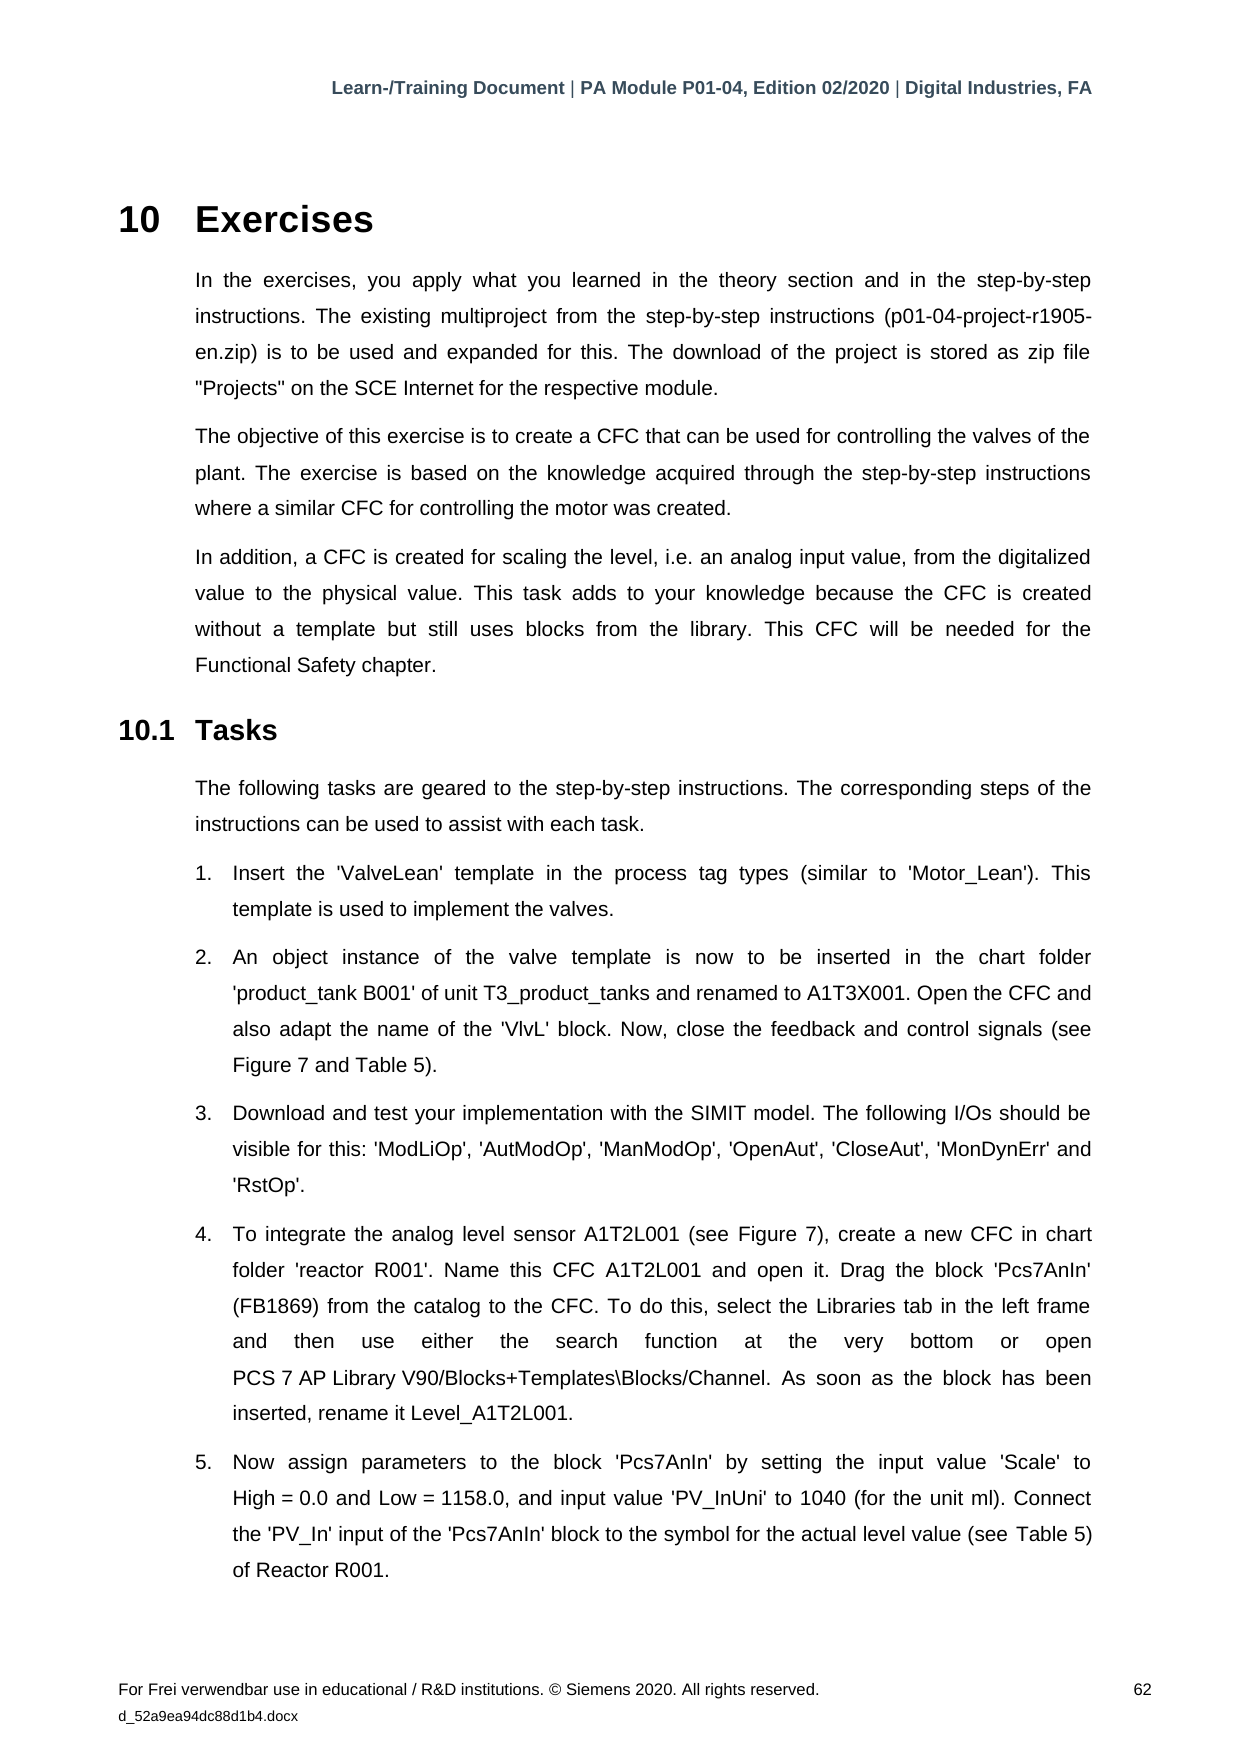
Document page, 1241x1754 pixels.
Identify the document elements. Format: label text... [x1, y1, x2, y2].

text In addition, a CFC is created for scaling the level, i.e. an analog input value, from the digitalized value to the physical value. This task adds to your knowledge because the CFC is created without a template but still uses blocks from the library. This CFC will be needed for the Functional Safety chapter. [195, 545, 1092, 676]
text The following tasks are geared to the step-by-step instructions. The corresponding steps of the instructions can be used to assist with each task. [195, 776, 1092, 836]
text To integrate the analog level sensor A1T2L001 (see Figure 7), create a new CFC in chart folder 'reactor R001'. Name this CFC A1T2L001 and open it. Drag the block 'Pcs7AnIn' (FB1869) from the catalog to the CFC. To do this, select the Libraries tab in the left frame and then use either the search function at the very bottom or open PCS 7 AP Library V90/Blocks+Templates\Blocks/Channel. As soon as the block has been inserted, rename it Level_A1T2L001. [195, 1222, 1092, 1425]
text The objective of this exercise is to create a CFC that can be used for controlling the valves of the plant. The exercise is based on the knowledge acquired through the step-by-step instructions where a similar CFC for controlling the motor was created. [195, 424, 1092, 520]
subtitle Exercises [118, 198, 1092, 241]
text In the exercises, you apply what you learned in the theory section and in the step-by-step instructions. The existing multiproject from the step-by-step instructions (p01-04-project-r1905-en.zip) is to be used and expanded for this. The download of the project is stored as zip file "Projects" on the SCE Internet for the respective module. [195, 268, 1092, 400]
text An object instance of the valve template is now to be inserted in the chart folder 'product_tank B001' of unit T3_product_tanks and renamed to A1T3X001. Open the CFC and also adapt the name of the 'VlvL' block. Now, close the feedback and control signals (see Figure 7 and Table 5). [195, 945, 1092, 1077]
text Download and test your implementation with the SIMIT model. The following I/Os should be visible for this: 'ModLiOp', 'AutModOp', 'ManModOp', 'OpenAut', 'CloseAut', 'MonDynErr' and 'RstOp'. [195, 1101, 1092, 1197]
text Now assign parameters to the block 'Pcs7AnIn' by setting the input value 'Scale' to High = 0.0 and Low = 1158.0, and input value 'PV_InUni' to 1040 (for the unit ml). Connect the 'PV_In' input of the 'Pcs7AnIn' block to the symbol for the actual level value (see Table 5) of Reactor R001. [195, 1450, 1092, 1581]
list Insert the 'ValveLean' template in the process tag types (similar to 'Motor_Lean'). This template is used to implement the valves. [195, 861, 1092, 921]
subtitle Tasks [118, 713, 1092, 747]
